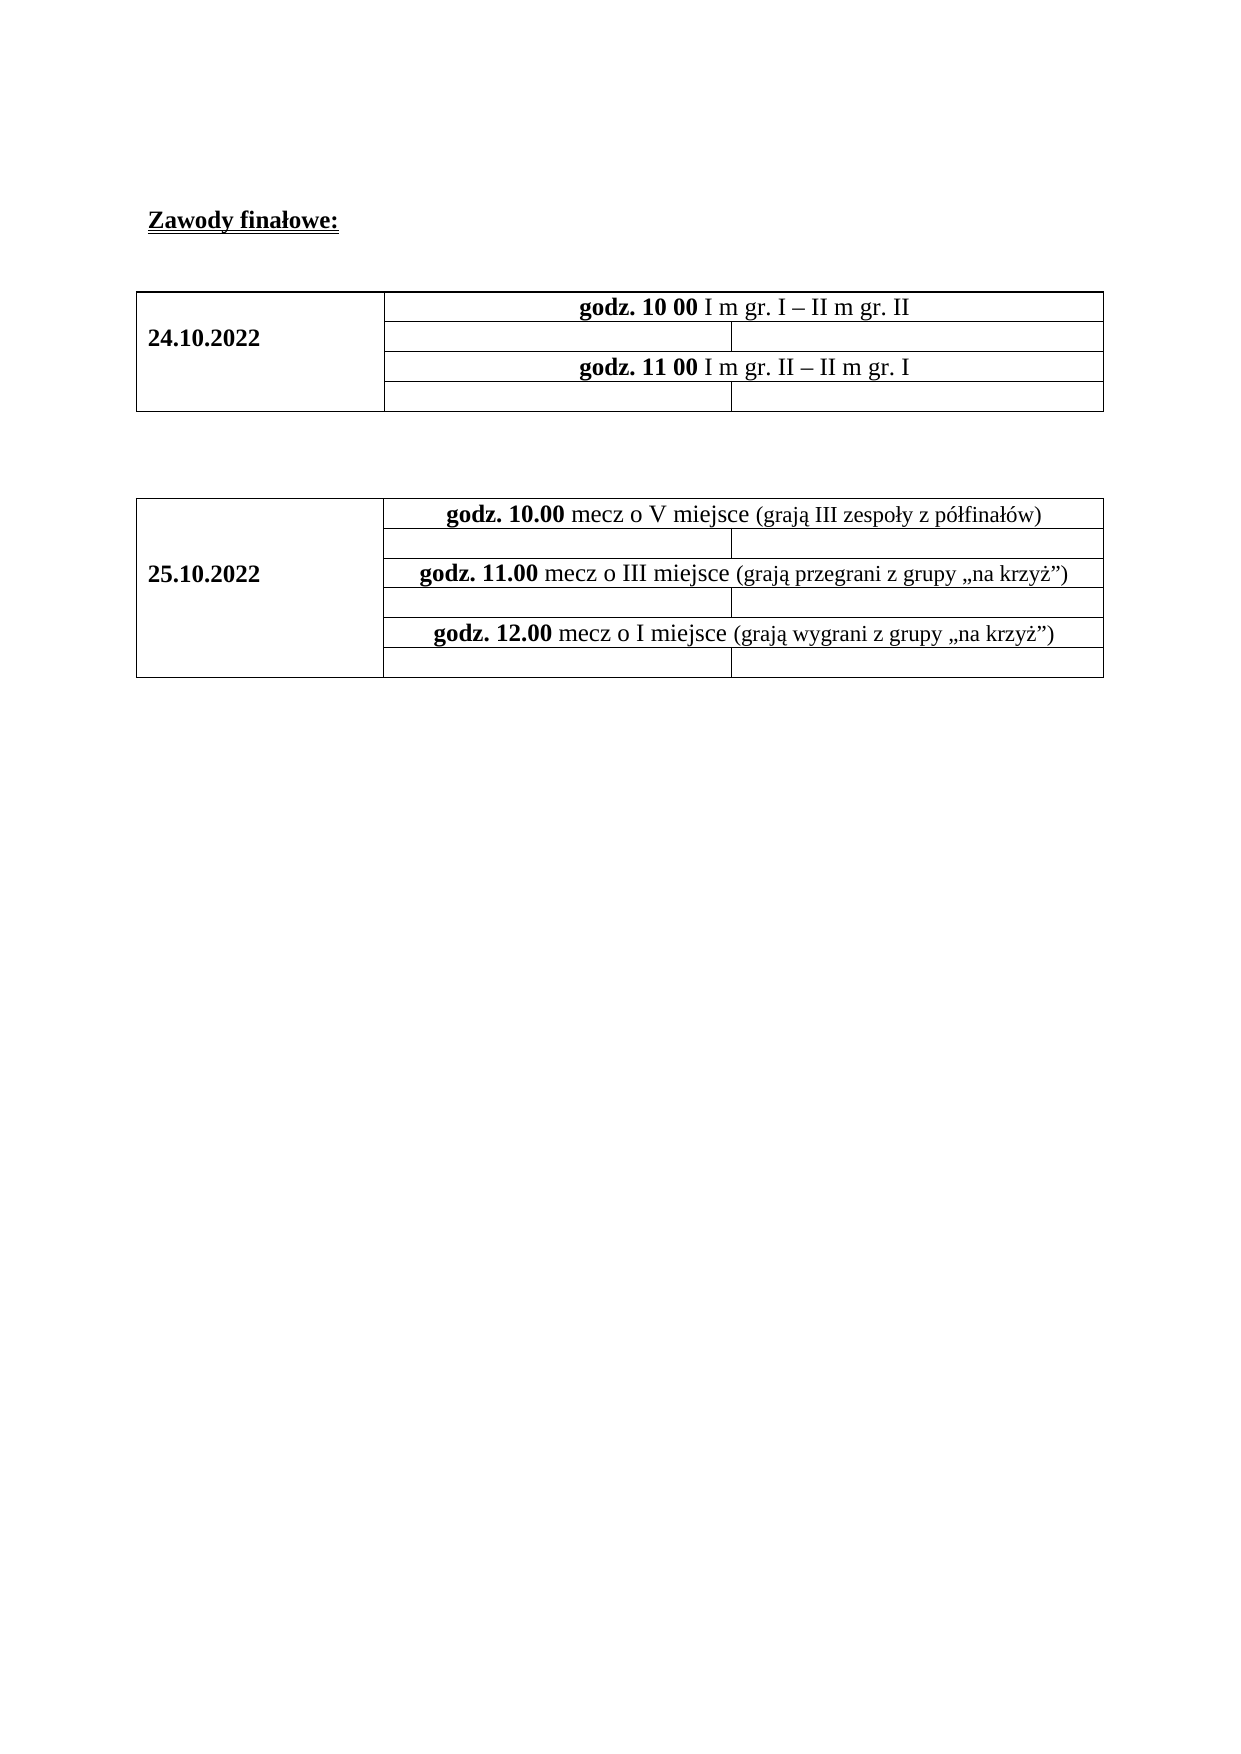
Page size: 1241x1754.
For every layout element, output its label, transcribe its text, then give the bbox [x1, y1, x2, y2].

table_cell [385, 382, 731, 411]
table_header godz. 10.00 mecz o V miejsce (grają III zespoły z półfinałów) [384, 499, 1103, 528]
table_cell [384, 588, 731, 617]
text Zawody finałowe: [148, 205, 1093, 234]
table_cell godz. 11.00 mecz o III miejsce (grają przegrani z grupy „na krzyż”) [384, 559, 1103, 587]
table_header 25.10.2022 [137, 499, 383, 677]
table_cell [732, 648, 1103, 677]
table_header godz. 10 00 I m gr. I – II m gr. II [385, 293, 1103, 321]
table_cell [732, 322, 1103, 351]
table_cell godz. 11 00 I m gr. II – II m gr. I [385, 352, 1103, 381]
table_cell [732, 529, 1103, 557]
table_cell [384, 529, 731, 557]
table_cell [732, 588, 1103, 617]
table_cell [385, 322, 731, 351]
table_header 24.10.2022 [137, 293, 384, 411]
table_cell godz. 12.00 mecz o I miejsce (grają wygrani z grupy „na krzyż”) [384, 618, 1103, 647]
table_cell [384, 648, 731, 677]
table_cell [732, 382, 1103, 411]
